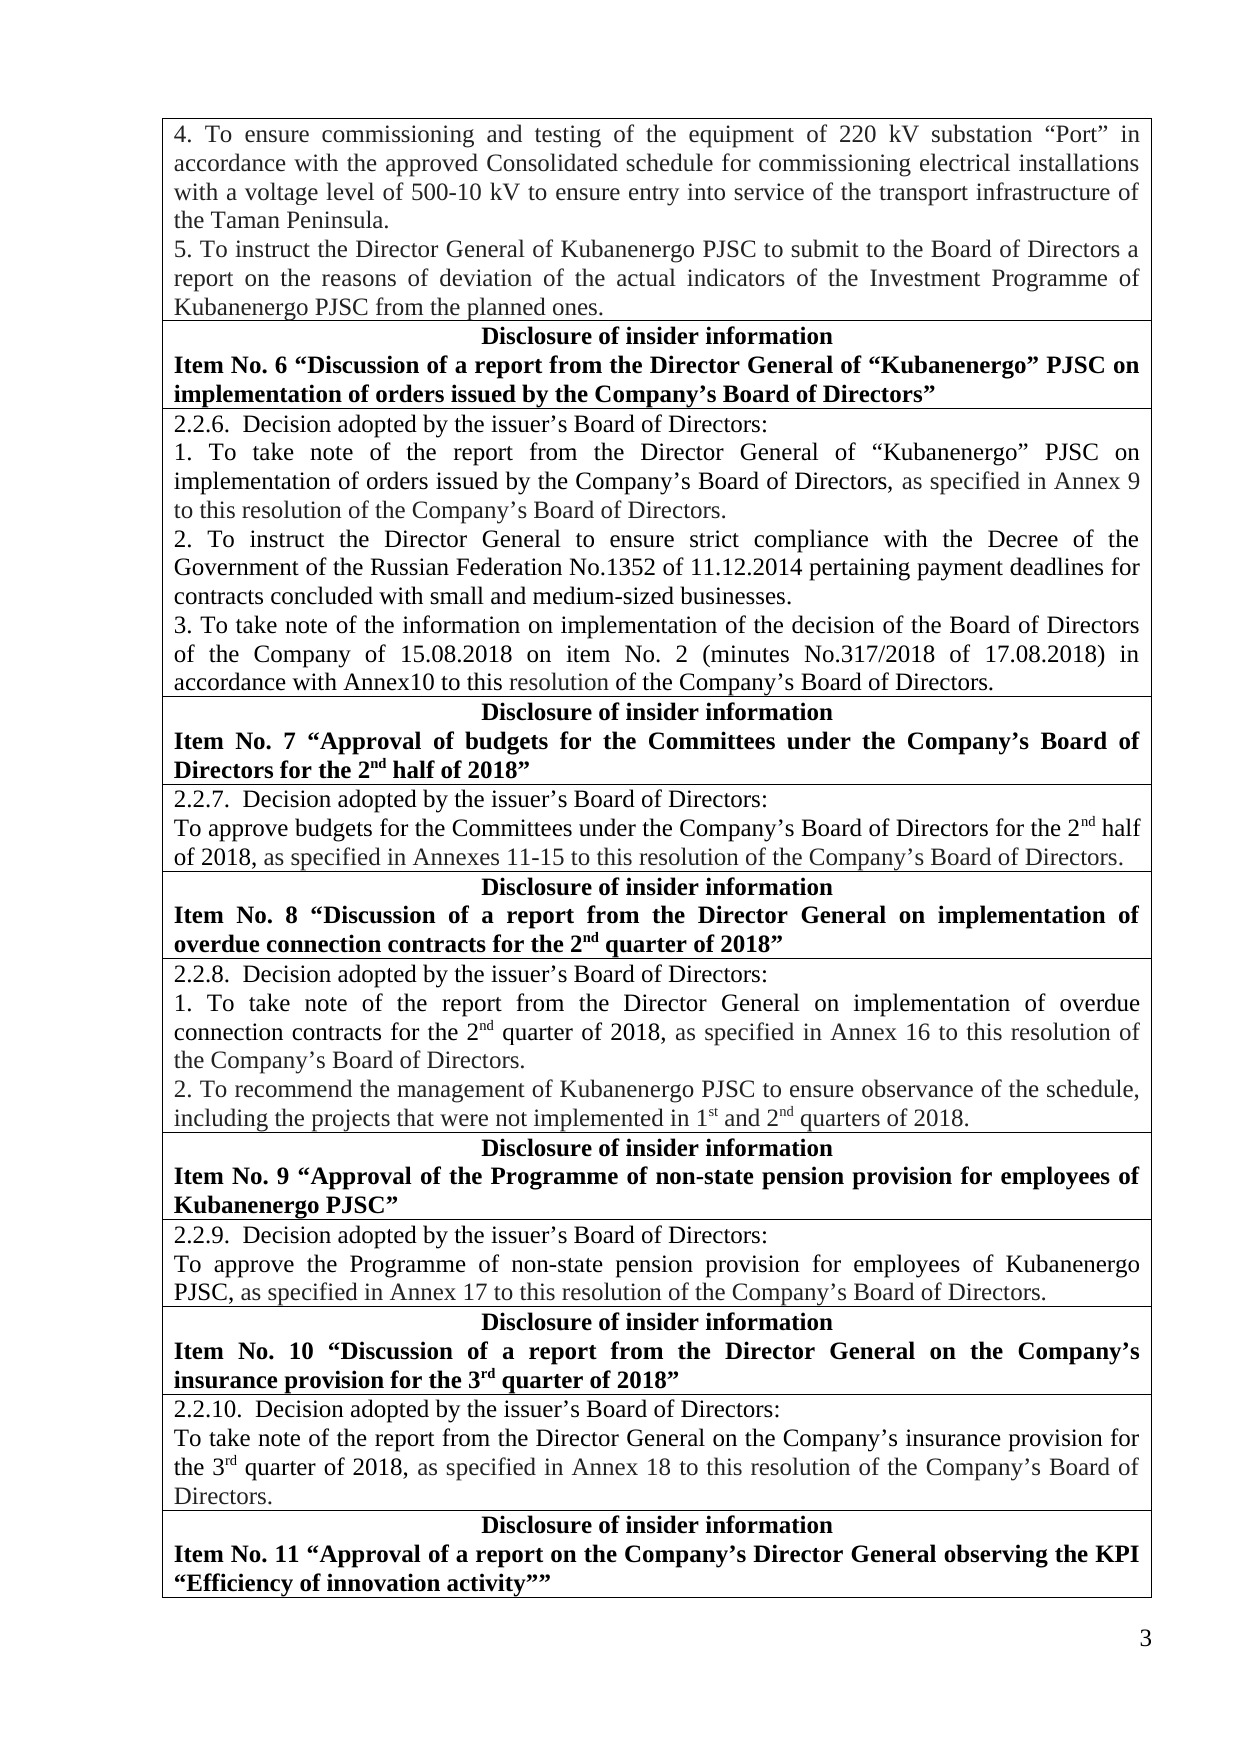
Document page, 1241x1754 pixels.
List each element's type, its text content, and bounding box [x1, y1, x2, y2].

table_cell Disclosure of insider information Item No. 11 “Approval of a report on the Company’s Director General observing the KPI “Efficiency of innovation activity”” [163, 1511, 1151, 1597]
table_cell 2.2.10. Decision adopted by the issuer’s Board of Directors: To take note of the report from the Director General on the Company’s insurance provision for the 3rd quarter of 2018, as specified in Annex 18 to this resolution of the Company’s Board of Directors. [163, 1395, 1151, 1509]
table_cell Disclosure of insider information Item No. 6 “Discussion of a report from the Director General of “Kubanenergo” PJSC on implementation of orders issued by the Company’s Board of Directors” [163, 321, 1151, 408]
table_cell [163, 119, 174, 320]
table_cell Disclosure of insider information Item No. 7 “Approval of budgets for the Committees under the Company’s Board of Directors for the 2nd half of 2018” [163, 697, 1151, 783]
table_cell 2.2.9. Decision adopted by the issuer’s Board of Directors: To approve the Programme of non-state pension provision for employees of Kubanenergo PJSC, as specified in Annex 17 to this resolution of the Company’s Board of Directors. [163, 1220, 1151, 1306]
table_cell 2.2.6. Decision adopted by the issuer’s Board of Directors: 1. To take note of the report from the Director General of “Kubanenergo” PJSC on implementation of orders issued by the Company’s Board of Directors, as specified in Annex 9 to this resolution of the Company’s Board of Directors. 2. To instruct the Director General to ensure strict compliance with the Decree of the Government of the Russian Federation No.1352 of 11.12.2014 pertaining payment deadlines for contracts concluded with small and medium-sized businesses. 3. To take note of the information on implementation of the decision of the Board of Directors of the Company of 15.08.2018 on item No. 2 (minutes No.317/2018 of 17.08.2018) in accordance with Annex10 to this resolution of the Company’s Board of Directors. [163, 409, 1151, 696]
table_cell 2.2.7. Decision adopted by the issuer’s Board of Directors: To approve budgets for the Committees under the Company’s Board of Directors for the 2nd half of 2018, as specified in Annexes 11-15 to this resolution of the Company’s Board of Directors. [163, 785, 1151, 871]
table_cell 2.2.8. Decision adopted by the issuer’s Board of Directors: 1. To take note of the report from the Director General on implementation of overdue connection contracts for the 2nd quarter of 2018, as specified in Annex 16 to this resolution of the Company’s Board of Directors. 2. To recommend the management of Kubanenergo PJSC to ensure observance of the schedule, including the projects that were not implemented in 1st and 2nd quarters of 2018. [163, 959, 1151, 1132]
table_cell Disclosure of insider information Item No. 9 “Approval of the Programme of non-state pension provision for employees of Kubanenergo PJSC” [163, 1133, 1151, 1219]
table_cell Disclosure of insider information Item No. 10 “Discussion of a report from the Director General on the Company’s insurance provision for the 3rd quarter of 2018” [163, 1307, 1151, 1393]
table_cell Disclosure of insider information Item No. 8 “Discussion of a report from the Director General on implementation of overdue connection contracts for the 2nd quarter of 2018” [163, 872, 1151, 958]
